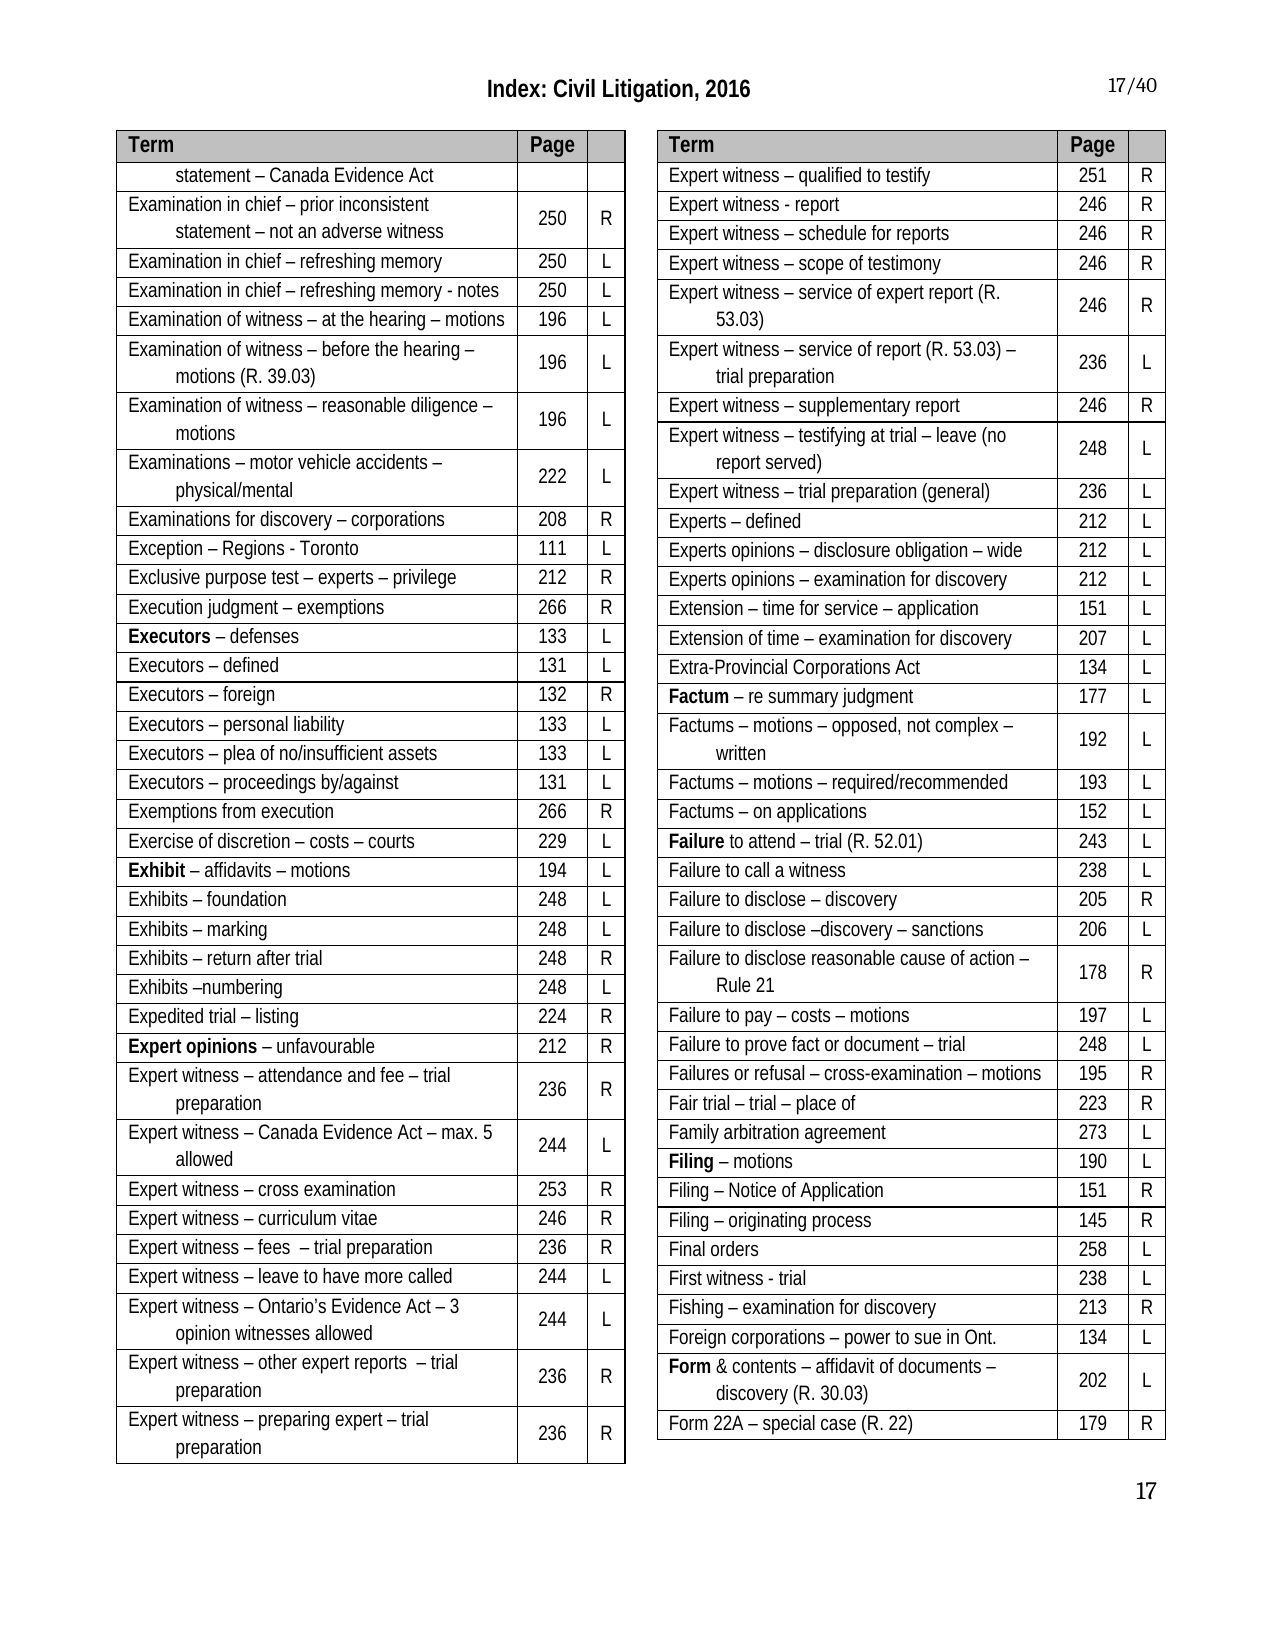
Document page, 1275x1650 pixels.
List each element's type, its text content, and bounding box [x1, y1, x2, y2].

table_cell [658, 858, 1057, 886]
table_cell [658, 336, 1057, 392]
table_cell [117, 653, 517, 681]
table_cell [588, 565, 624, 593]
table_header [1129, 131, 1165, 162]
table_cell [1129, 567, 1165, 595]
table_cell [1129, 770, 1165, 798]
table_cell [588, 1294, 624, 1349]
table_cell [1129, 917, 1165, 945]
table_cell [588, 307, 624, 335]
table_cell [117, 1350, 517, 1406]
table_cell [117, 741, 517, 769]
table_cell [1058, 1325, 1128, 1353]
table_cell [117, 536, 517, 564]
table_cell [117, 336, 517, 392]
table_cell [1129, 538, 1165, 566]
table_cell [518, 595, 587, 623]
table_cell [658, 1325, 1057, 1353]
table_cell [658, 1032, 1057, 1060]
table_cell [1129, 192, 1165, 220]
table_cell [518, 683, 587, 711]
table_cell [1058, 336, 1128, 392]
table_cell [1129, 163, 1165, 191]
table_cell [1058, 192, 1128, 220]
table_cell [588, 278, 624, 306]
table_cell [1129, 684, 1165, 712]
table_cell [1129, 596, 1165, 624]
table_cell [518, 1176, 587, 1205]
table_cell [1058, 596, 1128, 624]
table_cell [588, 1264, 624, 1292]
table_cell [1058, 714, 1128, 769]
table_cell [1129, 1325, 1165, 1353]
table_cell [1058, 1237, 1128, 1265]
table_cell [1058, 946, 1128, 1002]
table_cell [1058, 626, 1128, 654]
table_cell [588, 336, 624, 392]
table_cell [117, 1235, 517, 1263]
table_header Page [518, 131, 587, 162]
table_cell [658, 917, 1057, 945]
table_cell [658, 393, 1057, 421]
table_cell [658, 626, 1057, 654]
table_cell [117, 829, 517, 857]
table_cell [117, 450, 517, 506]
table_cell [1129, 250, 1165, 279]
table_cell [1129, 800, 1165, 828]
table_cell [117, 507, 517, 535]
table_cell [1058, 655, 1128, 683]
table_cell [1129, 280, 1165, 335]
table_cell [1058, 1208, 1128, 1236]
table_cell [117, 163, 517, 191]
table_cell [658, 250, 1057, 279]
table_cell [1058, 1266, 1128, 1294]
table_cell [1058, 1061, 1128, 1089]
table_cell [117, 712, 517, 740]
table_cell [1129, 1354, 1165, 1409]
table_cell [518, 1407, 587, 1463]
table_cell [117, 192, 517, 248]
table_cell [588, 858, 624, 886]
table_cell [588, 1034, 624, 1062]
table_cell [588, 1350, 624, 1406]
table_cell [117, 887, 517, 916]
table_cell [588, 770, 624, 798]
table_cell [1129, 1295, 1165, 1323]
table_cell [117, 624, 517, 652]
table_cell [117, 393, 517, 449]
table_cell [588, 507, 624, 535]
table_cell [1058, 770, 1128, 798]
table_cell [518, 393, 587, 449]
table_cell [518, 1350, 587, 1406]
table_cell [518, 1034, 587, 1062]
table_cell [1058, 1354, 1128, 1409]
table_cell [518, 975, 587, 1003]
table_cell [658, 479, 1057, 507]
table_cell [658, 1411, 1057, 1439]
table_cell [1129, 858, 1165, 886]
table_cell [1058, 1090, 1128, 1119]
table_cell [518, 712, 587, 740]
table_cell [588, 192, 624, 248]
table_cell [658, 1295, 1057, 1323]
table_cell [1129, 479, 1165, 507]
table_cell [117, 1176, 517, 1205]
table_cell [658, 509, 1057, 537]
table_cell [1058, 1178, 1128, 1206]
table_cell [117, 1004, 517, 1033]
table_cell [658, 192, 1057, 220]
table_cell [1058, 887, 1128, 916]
table_header Page [1058, 131, 1128, 162]
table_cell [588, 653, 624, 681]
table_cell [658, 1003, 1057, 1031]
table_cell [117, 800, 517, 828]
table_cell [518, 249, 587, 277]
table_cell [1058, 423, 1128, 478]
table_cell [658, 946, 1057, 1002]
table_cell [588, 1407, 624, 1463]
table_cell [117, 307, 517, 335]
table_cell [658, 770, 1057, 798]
table_header Term [658, 131, 1057, 162]
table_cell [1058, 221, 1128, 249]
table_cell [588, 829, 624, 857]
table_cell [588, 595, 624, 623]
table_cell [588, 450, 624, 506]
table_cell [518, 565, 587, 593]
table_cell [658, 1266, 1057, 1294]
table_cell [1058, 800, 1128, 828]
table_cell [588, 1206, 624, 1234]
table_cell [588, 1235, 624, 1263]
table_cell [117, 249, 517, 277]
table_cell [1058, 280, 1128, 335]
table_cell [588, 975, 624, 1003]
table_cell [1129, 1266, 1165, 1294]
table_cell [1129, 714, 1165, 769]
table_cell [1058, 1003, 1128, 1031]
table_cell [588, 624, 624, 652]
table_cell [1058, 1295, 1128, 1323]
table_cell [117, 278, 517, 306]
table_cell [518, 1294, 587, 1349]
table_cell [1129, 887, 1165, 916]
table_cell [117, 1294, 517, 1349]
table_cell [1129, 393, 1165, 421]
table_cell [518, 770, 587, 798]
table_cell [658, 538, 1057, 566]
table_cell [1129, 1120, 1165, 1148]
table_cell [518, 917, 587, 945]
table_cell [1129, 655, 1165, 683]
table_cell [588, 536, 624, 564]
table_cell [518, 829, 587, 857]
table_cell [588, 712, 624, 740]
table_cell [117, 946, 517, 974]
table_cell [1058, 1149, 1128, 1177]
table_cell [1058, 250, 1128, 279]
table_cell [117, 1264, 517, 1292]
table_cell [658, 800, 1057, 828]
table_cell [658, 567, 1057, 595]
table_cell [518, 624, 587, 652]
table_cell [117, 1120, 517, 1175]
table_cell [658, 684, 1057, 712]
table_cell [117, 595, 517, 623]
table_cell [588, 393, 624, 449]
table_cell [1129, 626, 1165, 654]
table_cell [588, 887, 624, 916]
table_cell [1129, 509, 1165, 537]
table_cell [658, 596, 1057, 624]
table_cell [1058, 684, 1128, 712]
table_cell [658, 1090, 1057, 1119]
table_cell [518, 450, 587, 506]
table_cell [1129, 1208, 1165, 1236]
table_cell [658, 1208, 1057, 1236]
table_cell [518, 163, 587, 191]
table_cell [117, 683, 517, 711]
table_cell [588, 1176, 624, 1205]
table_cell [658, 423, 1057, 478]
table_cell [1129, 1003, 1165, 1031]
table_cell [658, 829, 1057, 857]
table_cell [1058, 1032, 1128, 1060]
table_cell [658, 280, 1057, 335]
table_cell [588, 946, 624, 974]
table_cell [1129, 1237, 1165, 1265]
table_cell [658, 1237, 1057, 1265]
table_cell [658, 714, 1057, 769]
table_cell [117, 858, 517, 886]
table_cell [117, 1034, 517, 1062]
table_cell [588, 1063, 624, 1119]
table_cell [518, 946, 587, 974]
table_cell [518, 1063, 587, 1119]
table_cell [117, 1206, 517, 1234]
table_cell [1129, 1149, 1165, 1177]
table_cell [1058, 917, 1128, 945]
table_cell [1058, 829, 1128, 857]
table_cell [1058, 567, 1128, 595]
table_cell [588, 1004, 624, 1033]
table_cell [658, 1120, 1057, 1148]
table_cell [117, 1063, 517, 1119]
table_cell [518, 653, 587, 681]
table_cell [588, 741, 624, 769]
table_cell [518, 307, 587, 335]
table_header [588, 131, 624, 162]
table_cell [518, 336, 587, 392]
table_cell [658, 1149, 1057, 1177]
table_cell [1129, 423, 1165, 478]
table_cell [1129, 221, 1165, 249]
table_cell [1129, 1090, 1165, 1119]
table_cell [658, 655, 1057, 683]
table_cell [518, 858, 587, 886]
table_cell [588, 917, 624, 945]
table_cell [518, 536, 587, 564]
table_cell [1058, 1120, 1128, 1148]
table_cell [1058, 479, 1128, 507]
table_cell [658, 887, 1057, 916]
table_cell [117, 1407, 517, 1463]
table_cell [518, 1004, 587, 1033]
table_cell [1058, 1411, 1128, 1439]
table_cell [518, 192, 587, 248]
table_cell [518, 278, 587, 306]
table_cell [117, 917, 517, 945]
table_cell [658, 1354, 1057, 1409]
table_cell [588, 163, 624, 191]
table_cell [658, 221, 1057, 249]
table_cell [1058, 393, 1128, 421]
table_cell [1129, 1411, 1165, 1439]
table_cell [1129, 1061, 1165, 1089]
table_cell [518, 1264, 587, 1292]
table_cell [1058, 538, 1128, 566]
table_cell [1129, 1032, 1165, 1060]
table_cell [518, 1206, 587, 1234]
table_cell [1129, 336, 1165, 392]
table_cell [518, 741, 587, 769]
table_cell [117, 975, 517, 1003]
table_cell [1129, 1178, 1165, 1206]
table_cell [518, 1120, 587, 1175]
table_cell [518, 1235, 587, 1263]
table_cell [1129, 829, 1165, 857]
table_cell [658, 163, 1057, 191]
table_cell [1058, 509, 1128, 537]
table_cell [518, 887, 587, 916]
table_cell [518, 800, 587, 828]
table_header Term [117, 131, 517, 162]
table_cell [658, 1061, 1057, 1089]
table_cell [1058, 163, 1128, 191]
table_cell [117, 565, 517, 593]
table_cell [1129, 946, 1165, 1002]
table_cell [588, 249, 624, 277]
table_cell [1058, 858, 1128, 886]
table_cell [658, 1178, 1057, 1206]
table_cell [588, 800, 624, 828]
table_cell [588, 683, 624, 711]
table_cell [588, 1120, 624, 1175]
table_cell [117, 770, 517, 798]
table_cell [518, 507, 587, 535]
